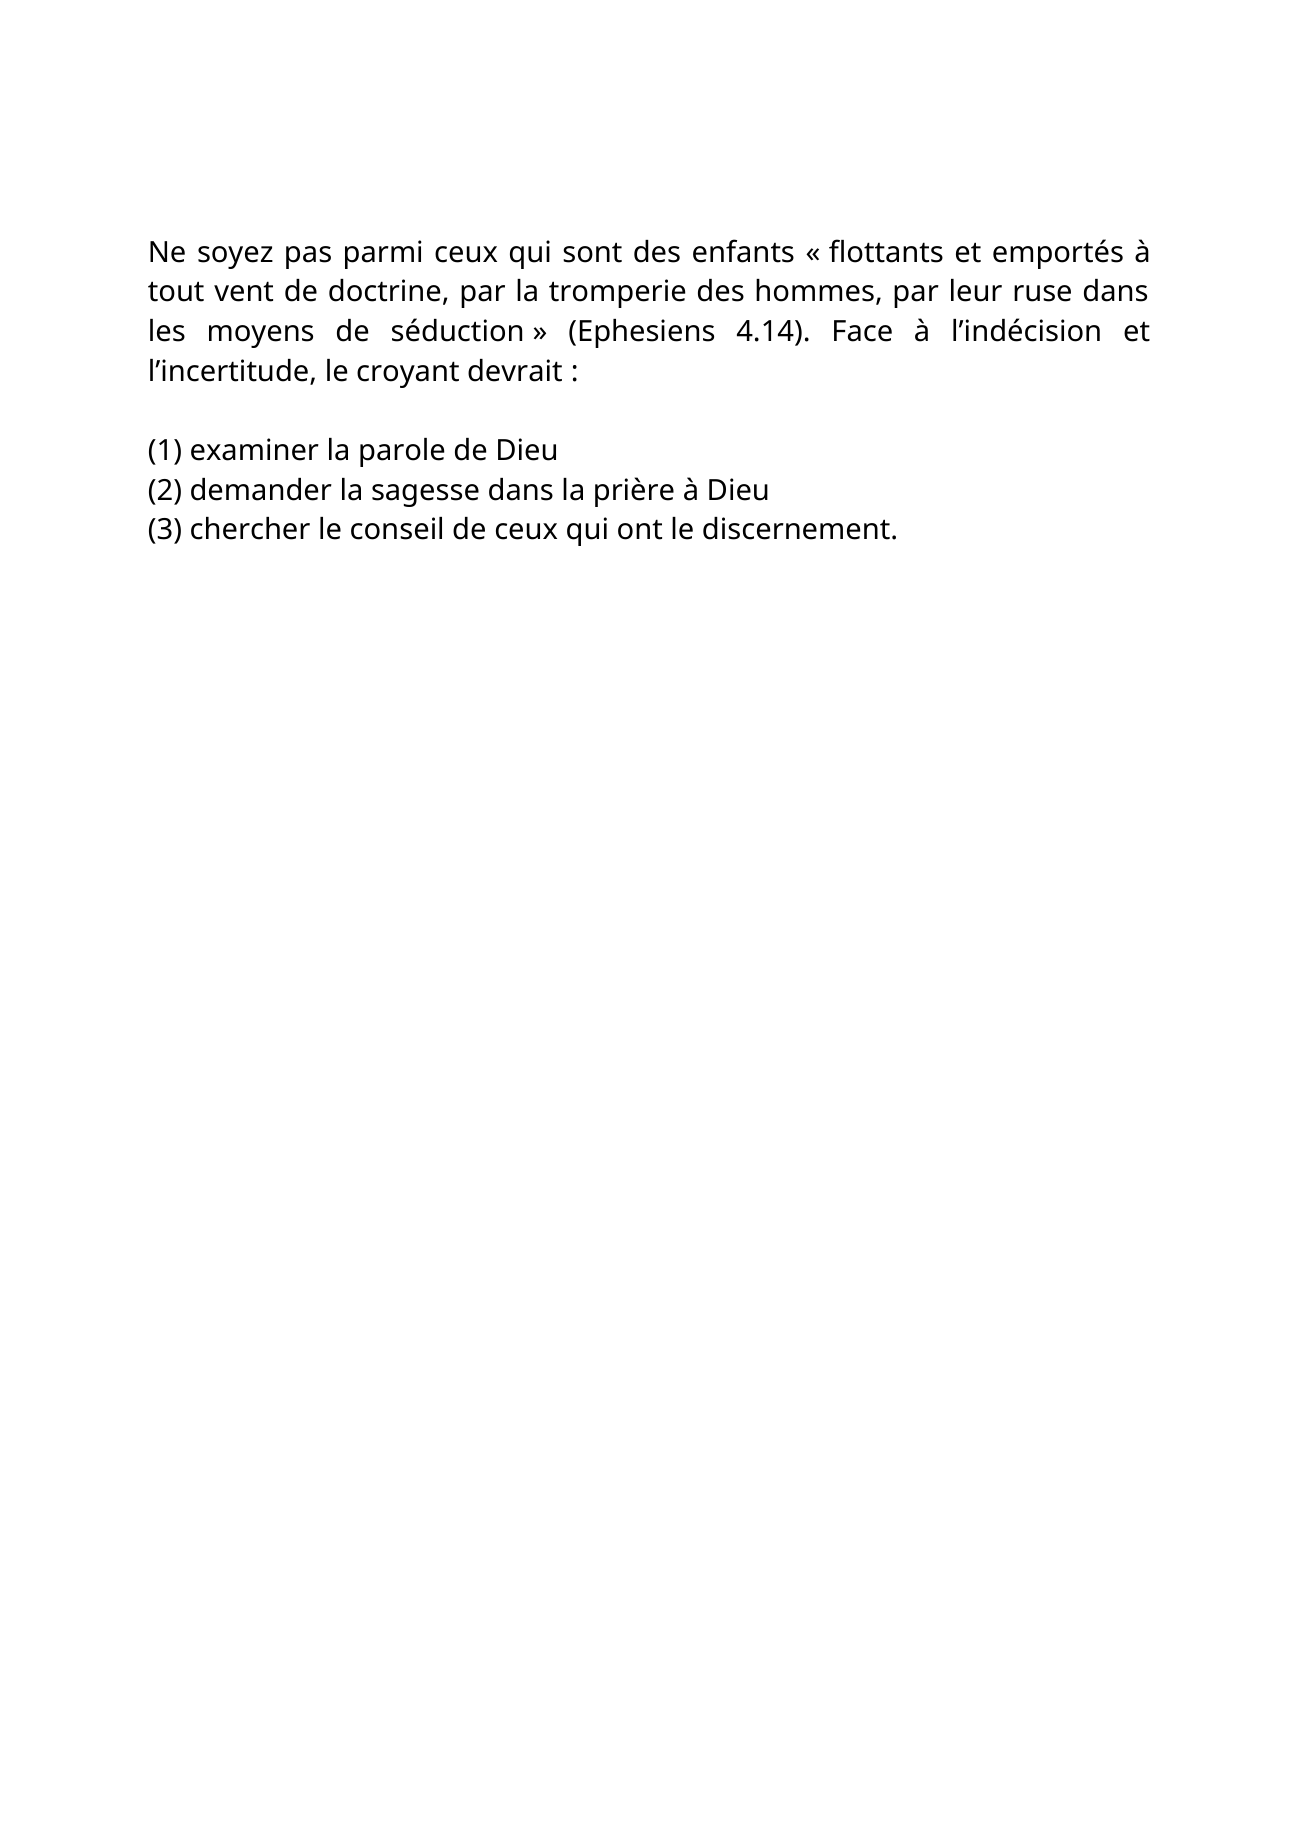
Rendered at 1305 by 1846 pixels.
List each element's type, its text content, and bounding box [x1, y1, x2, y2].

text (3) chercher le conseil de ceux qui ont le discernement. [148, 509, 1151, 548]
text Ne soyez pas parmi ceux qui sont des enfants « flottants et emportés à tout vent de doctrine, par la tromperie des hommes, par leur ruse dans les moyens de séduction » (Ephesiens 4.14). Face à l’indécision et l’incertitude, le croyant devrait : [148, 231, 1151, 389]
text (2) demander la sagesse dans la prière à Dieu [148, 469, 1151, 509]
text (1) examiner la parole de Dieu [148, 429, 1151, 469]
